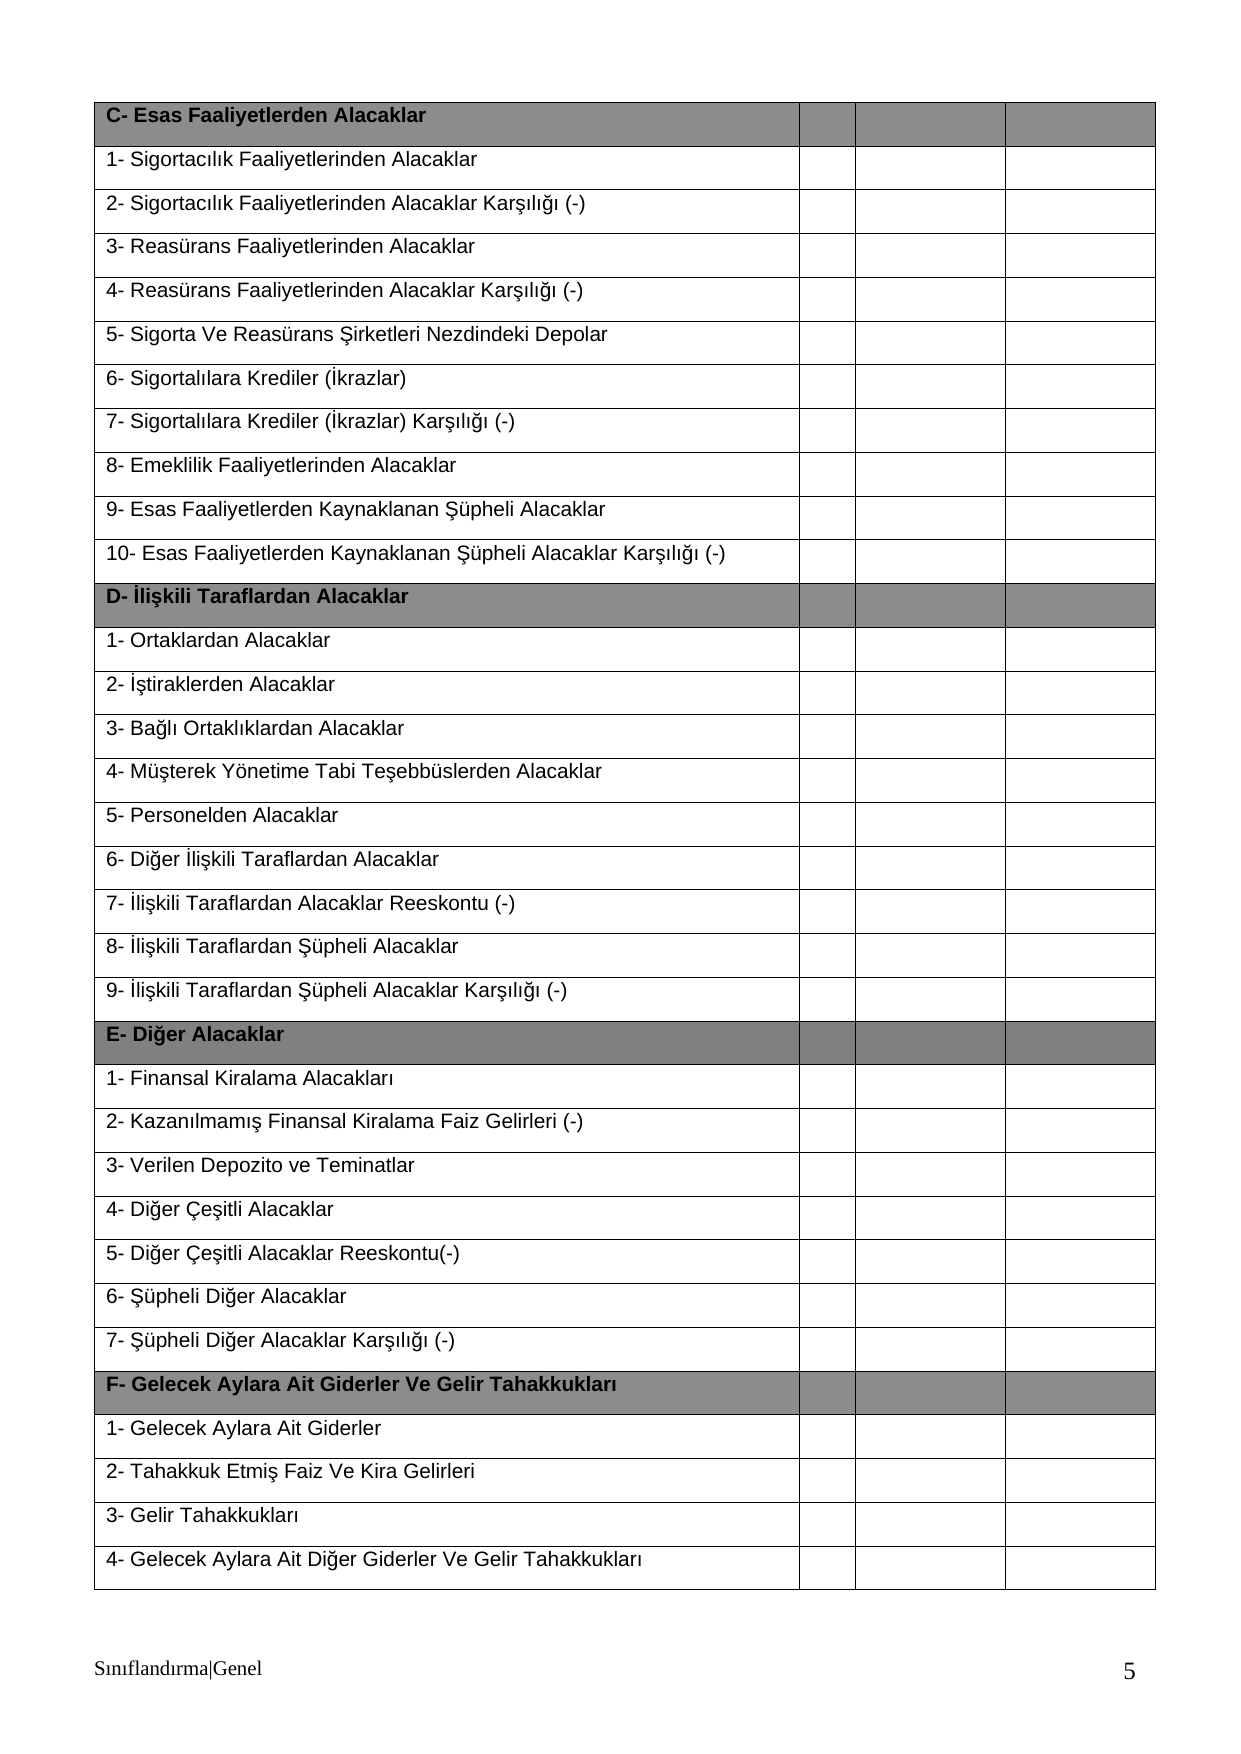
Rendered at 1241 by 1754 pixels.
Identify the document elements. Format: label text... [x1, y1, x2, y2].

table_cell [856, 934, 1005, 977]
table_cell 6- Diğer İlişkili Taraflardan Alacaklar [95, 847, 799, 889]
table_cell 9- Esas Faaliyetlerden Kaynaklanan Şüpheli Alacaklar [95, 497, 799, 539]
table_cell 7- Şüpheli Diğer Alacaklar Karşılığı (-) [95, 1328, 799, 1371]
table_cell 1- Ortaklardan Alacaklar [95, 628, 799, 671]
table_cell [856, 1284, 1005, 1327]
table_cell [856, 715, 1005, 758]
table_cell [1006, 365, 1155, 408]
table_cell [1006, 759, 1155, 802]
table_cell [800, 453, 855, 496]
table_cell [800, 803, 855, 846]
table_cell [800, 1109, 855, 1152]
table_cell [800, 1065, 855, 1108]
table_cell [856, 1109, 1005, 1152]
table_cell 2- Kazanılmamış Finansal Kiralama Faiz Gelirleri (-) [95, 1109, 799, 1152]
table_cell [1006, 147, 1155, 189]
table_cell [856, 1197, 1005, 1239]
table_cell [856, 1459, 1005, 1502]
table_cell [856, 234, 1005, 277]
table_cell [856, 453, 1005, 496]
table_cell [856, 1065, 1005, 1108]
table_cell [800, 1153, 855, 1196]
table_cell 3- Bağlı Ortaklıklardan Alacaklar [95, 715, 799, 758]
table_cell 3- Verilen Depozito ve Teminatlar [95, 1153, 799, 1196]
table_cell [800, 890, 855, 933]
table_cell E- Diğer Alacaklar [95, 1022, 799, 1064]
table_cell [1006, 1022, 1155, 1064]
table_cell [856, 278, 1005, 321]
table_cell [1006, 584, 1155, 627]
table_cell [856, 1547, 1005, 1589]
table_cell 4- Gelecek Aylara Ait Diğer Giderler Ve Gelir Tahakkukları [95, 1547, 799, 1589]
table_cell [800, 672, 855, 714]
table_cell 8- Emeklilik Faaliyetlerinden Alacaklar [95, 453, 799, 496]
table_cell 8- İlişkili Taraflardan Şüpheli Alacaklar [95, 934, 799, 977]
table_cell 9- İlişkili Taraflardan Şüpheli Alacaklar Karşılığı (-) [95, 978, 799, 1021]
table_cell [1006, 190, 1155, 233]
table_cell [1006, 278, 1155, 321]
table_cell [800, 1503, 855, 1546]
table_cell C- Esas Faaliyetlerden Alacaklar [95, 103, 799, 146]
table_cell 1- Finansal Kiralama Alacakları [95, 1065, 799, 1108]
table_cell 5- Personelden Alacaklar [95, 803, 799, 846]
table_cell 1- Gelecek Aylara Ait Giderler [95, 1415, 799, 1458]
table_cell [800, 1547, 855, 1589]
table_cell [1006, 322, 1155, 364]
table_cell [856, 1153, 1005, 1196]
table_cell [1006, 1503, 1155, 1546]
table_cell [1006, 1240, 1155, 1283]
table_cell [856, 803, 1005, 846]
table_cell [856, 628, 1005, 671]
table_cell [1006, 1109, 1155, 1152]
table_cell [856, 190, 1005, 233]
table_cell [800, 759, 855, 802]
table_cell [1006, 1197, 1155, 1239]
table_cell 3- Gelir Tahakkukları [95, 1503, 799, 1546]
table_cell [800, 1284, 855, 1327]
table_cell [800, 1240, 855, 1283]
table_cell [1006, 453, 1155, 496]
table_cell 6- Şüpheli Diğer Alacaklar [95, 1284, 799, 1327]
table_cell [856, 890, 1005, 933]
table_cell [800, 1459, 855, 1502]
table_cell [800, 190, 855, 233]
table_cell 5- Diğer Çeşitli Alacaklar Reeskontu(-) [95, 1240, 799, 1283]
table_cell [856, 540, 1005, 583]
table_cell [1006, 934, 1155, 977]
table_cell [856, 584, 1005, 627]
table_cell [1006, 1372, 1155, 1414]
table_cell [856, 978, 1005, 1021]
table_cell [856, 759, 1005, 802]
table_cell [800, 278, 855, 321]
table_cell [800, 978, 855, 1021]
table_cell [800, 103, 855, 146]
table_cell [856, 1372, 1005, 1414]
table_cell [1006, 672, 1155, 714]
table_cell [1006, 1284, 1155, 1327]
table_cell [856, 103, 1005, 146]
table_cell [1006, 234, 1155, 277]
table_cell 4- Diğer Çeşitli Alacaklar [95, 1197, 799, 1239]
table_cell 6- Sigortalılara Krediler (İkrazlar) [95, 365, 799, 408]
table_cell [1006, 497, 1155, 539]
table_cell [800, 1415, 855, 1458]
table_cell [856, 1240, 1005, 1283]
table_cell D- İlişkili Taraflardan Alacaklar [95, 584, 799, 627]
table_cell [1006, 847, 1155, 889]
table_cell 7- İlişkili Taraflardan Alacaklar Reeskontu (-) [95, 890, 799, 933]
table_cell [800, 409, 855, 452]
table_cell [800, 584, 855, 627]
table_cell 10- Esas Faaliyetlerden Kaynaklanan Şüpheli Alacaklar Karşılığı (-) [95, 540, 799, 583]
table_cell [800, 934, 855, 977]
table_cell [800, 1328, 855, 1371]
table_cell [800, 1372, 855, 1414]
table_cell [1006, 803, 1155, 846]
table_cell [800, 715, 855, 758]
table_cell 2- Tahakkuk Etmiş Faiz Ve Kira Gelirleri [95, 1459, 799, 1502]
table_cell [800, 147, 855, 189]
table_cell [1006, 103, 1155, 146]
table_cell 2- İştiraklerden Alacaklar [95, 672, 799, 714]
table_cell [1006, 1153, 1155, 1196]
table_cell [800, 497, 855, 539]
table_cell [856, 497, 1005, 539]
table_cell [800, 322, 855, 364]
table_cell [856, 147, 1005, 189]
table_cell [856, 409, 1005, 452]
table_cell 2- Sigortacılık Faaliyetlerinden Alacaklar Karşılığı (-) [95, 190, 799, 233]
table_cell [1006, 1328, 1155, 1371]
table_cell [800, 365, 855, 408]
table_cell [856, 847, 1005, 889]
table_cell 3- Reasürans Faaliyetlerinden Alacaklar [95, 234, 799, 277]
table_cell 4- Müşterek Yönetime Tabi Teşebbüslerden Alacaklar [95, 759, 799, 802]
table_cell [1006, 1415, 1155, 1458]
table_cell [800, 628, 855, 671]
table_cell [1006, 978, 1155, 1021]
table_cell [1006, 409, 1155, 452]
table_cell [1006, 1065, 1155, 1108]
table_cell [856, 322, 1005, 364]
table_cell [800, 234, 855, 277]
table_cell [856, 672, 1005, 714]
table_cell F- Gelecek Aylara Ait Giderler Ve Gelir Tahakkukları [95, 1372, 799, 1414]
table_cell [856, 1022, 1005, 1064]
table_cell [856, 365, 1005, 408]
table_cell [800, 1022, 855, 1064]
table_cell [1006, 1459, 1155, 1502]
table_cell [1006, 628, 1155, 671]
table_cell [800, 540, 855, 583]
table_cell [1006, 1547, 1155, 1589]
table_cell [800, 847, 855, 889]
table_cell 5- Sigorta Ve Reasürans Şirketleri Nezdindeki Depolar [95, 322, 799, 364]
table_cell [1006, 540, 1155, 583]
table_cell [800, 1197, 855, 1239]
table_cell 7- Sigortalılara Krediler (İkrazlar) Karşılığı (-) [95, 409, 799, 452]
table_cell [856, 1415, 1005, 1458]
table_cell [1006, 890, 1155, 933]
table_cell [856, 1503, 1005, 1546]
table_cell [1006, 715, 1155, 758]
table_cell 4- Reasürans Faaliyetlerinden Alacaklar Karşılığı (-) [95, 278, 799, 321]
table_cell [856, 1328, 1005, 1371]
table_cell 1- Sigortacılık Faaliyetlerinden Alacaklar [95, 147, 799, 189]
